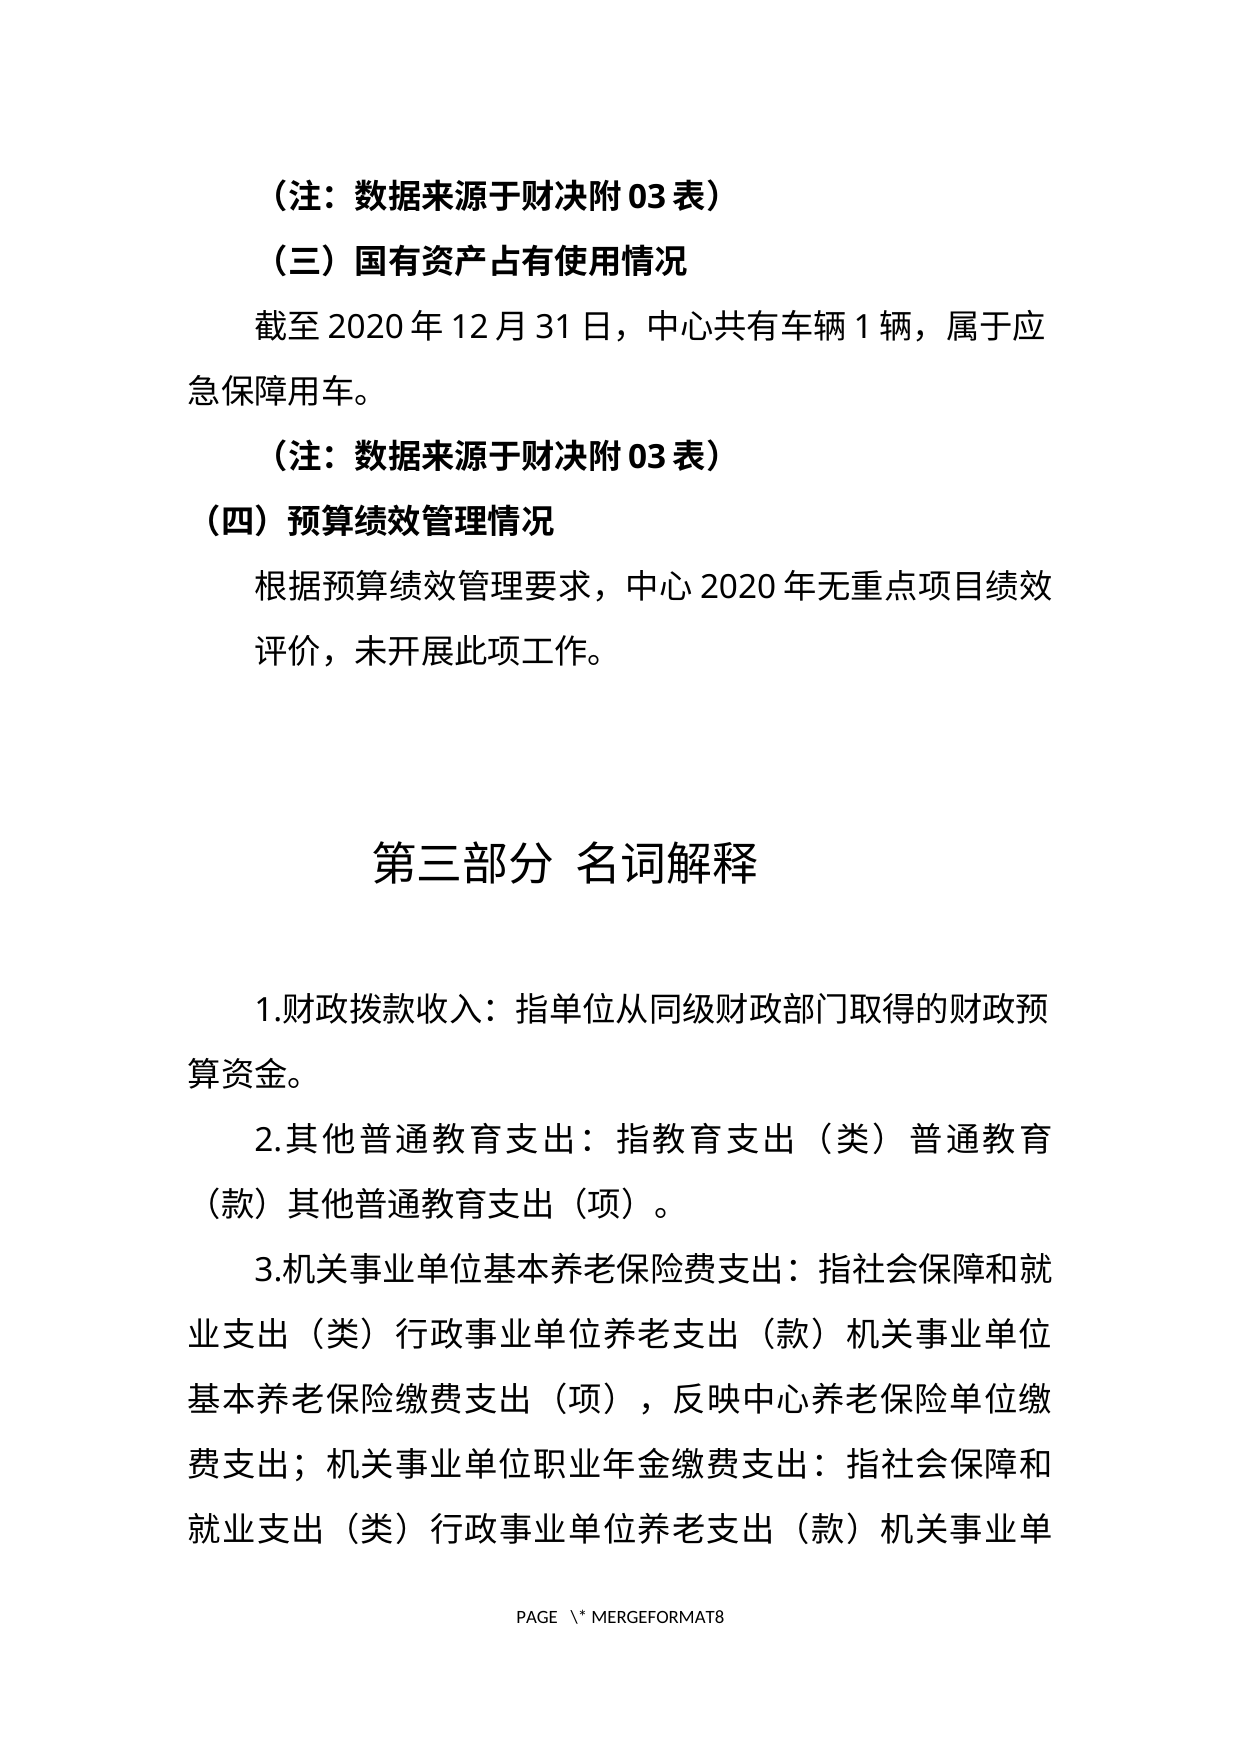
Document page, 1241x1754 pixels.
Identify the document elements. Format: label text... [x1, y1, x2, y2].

text （三）国有资产占有使用情况 [187, 227, 1053, 292]
text 1.财政拨款收入：指单位从同级财政部门取得的财政预算资金。 [187, 974, 1053, 1104]
list 根据预算绩效管理要求，中心2020年无重点项目绩效评价，未开展此项工作。 [254, 552, 1053, 682]
text 2.其他普通教育支出：指教育支出（类）普通教育（款）其他普通教育支出（项）。 [187, 1104, 1053, 1234]
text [187, 1234, 1053, 1559]
text （注：数据来源于财决附03表） [187, 422, 1053, 487]
text 第三部分 名词解释 [187, 812, 1053, 909]
text （注：数据来源于财决附03表） [187, 162, 1053, 227]
text 截至2020年12月31日，中心共有车辆1辆，属于应急保障用车。 [187, 292, 1053, 422]
list 预算绩效管理情况 [187, 487, 1053, 552]
